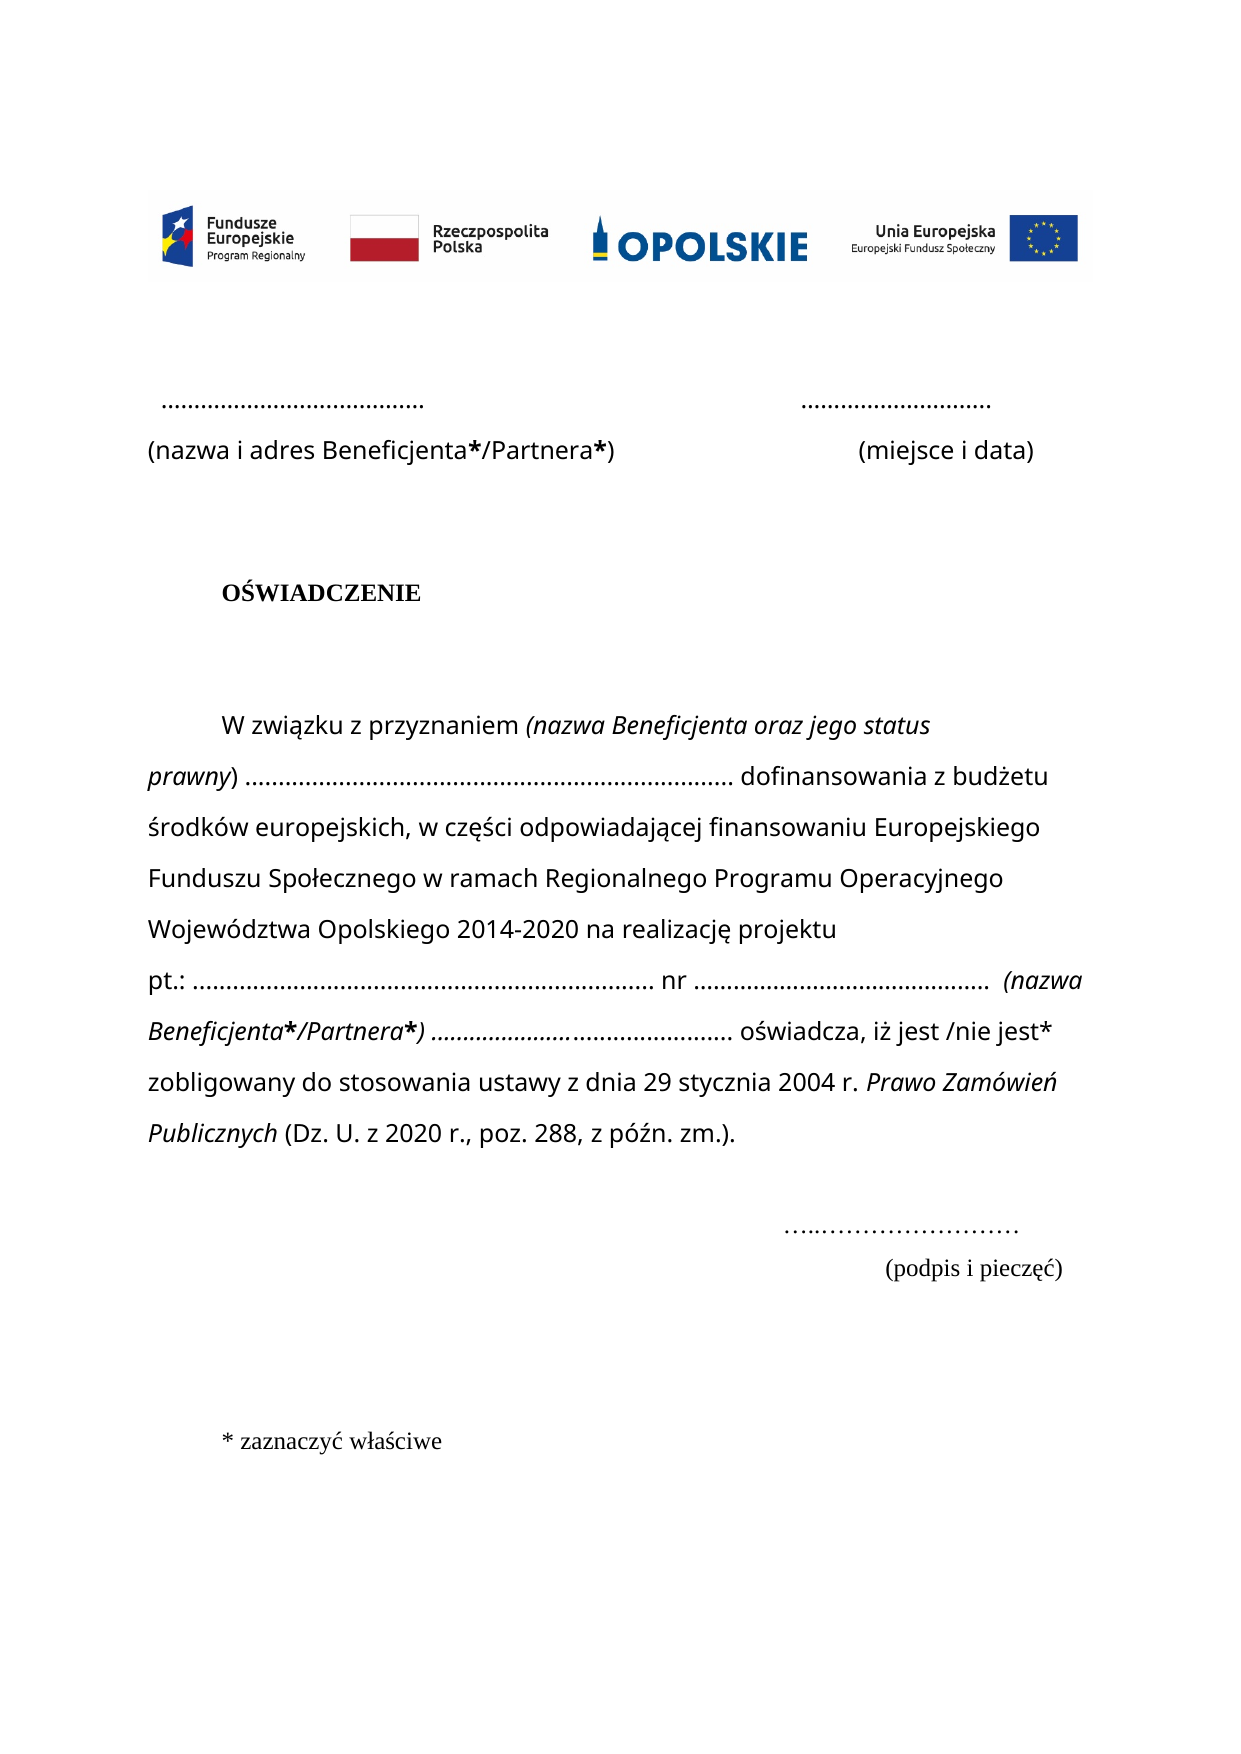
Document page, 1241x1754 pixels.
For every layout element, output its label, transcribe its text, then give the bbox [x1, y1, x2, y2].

text (nazwa i adres Beneficjenta*/Partnera*) (miejsce i data) [148, 433, 1093, 467]
text (podpis i pieczęć) [811, 1253, 1093, 1282]
text * zaznaczyć właściwe [148, 1426, 1093, 1454]
picture [147, 190, 1093, 282]
text OŚWIADCZENIE [148, 578, 1093, 607]
text W związku z przyznaniem (nazwa Beneficjenta oraz jego status prawny) ......................................................................... dofinansowania z budżetu środków europejskich, w części odpowiadającej finansowaniu Europejskiego Funduszu Społecznego w ramach Regionalnego Programu Operacyjnego Województwa Opolskiego 2014-2020 na realizację projektu pt.: ..................................................................... nr ………….………………………….. (nazwa Beneficjenta*/Partnera*) .............................................. oświadcza, iż jest /nie jest* zobligowany do stosowania ustawy z dnia 29 stycznia 2004 r. Prawo Zamówień Publicznych (Dz. U. z 2020 r., poz. 288, z późn. zm.). [148, 708, 1093, 1150]
text ………………….…..……….… ……………………….. [148, 382, 1093, 416]
text …..…………………… [709, 1210, 1093, 1239]
